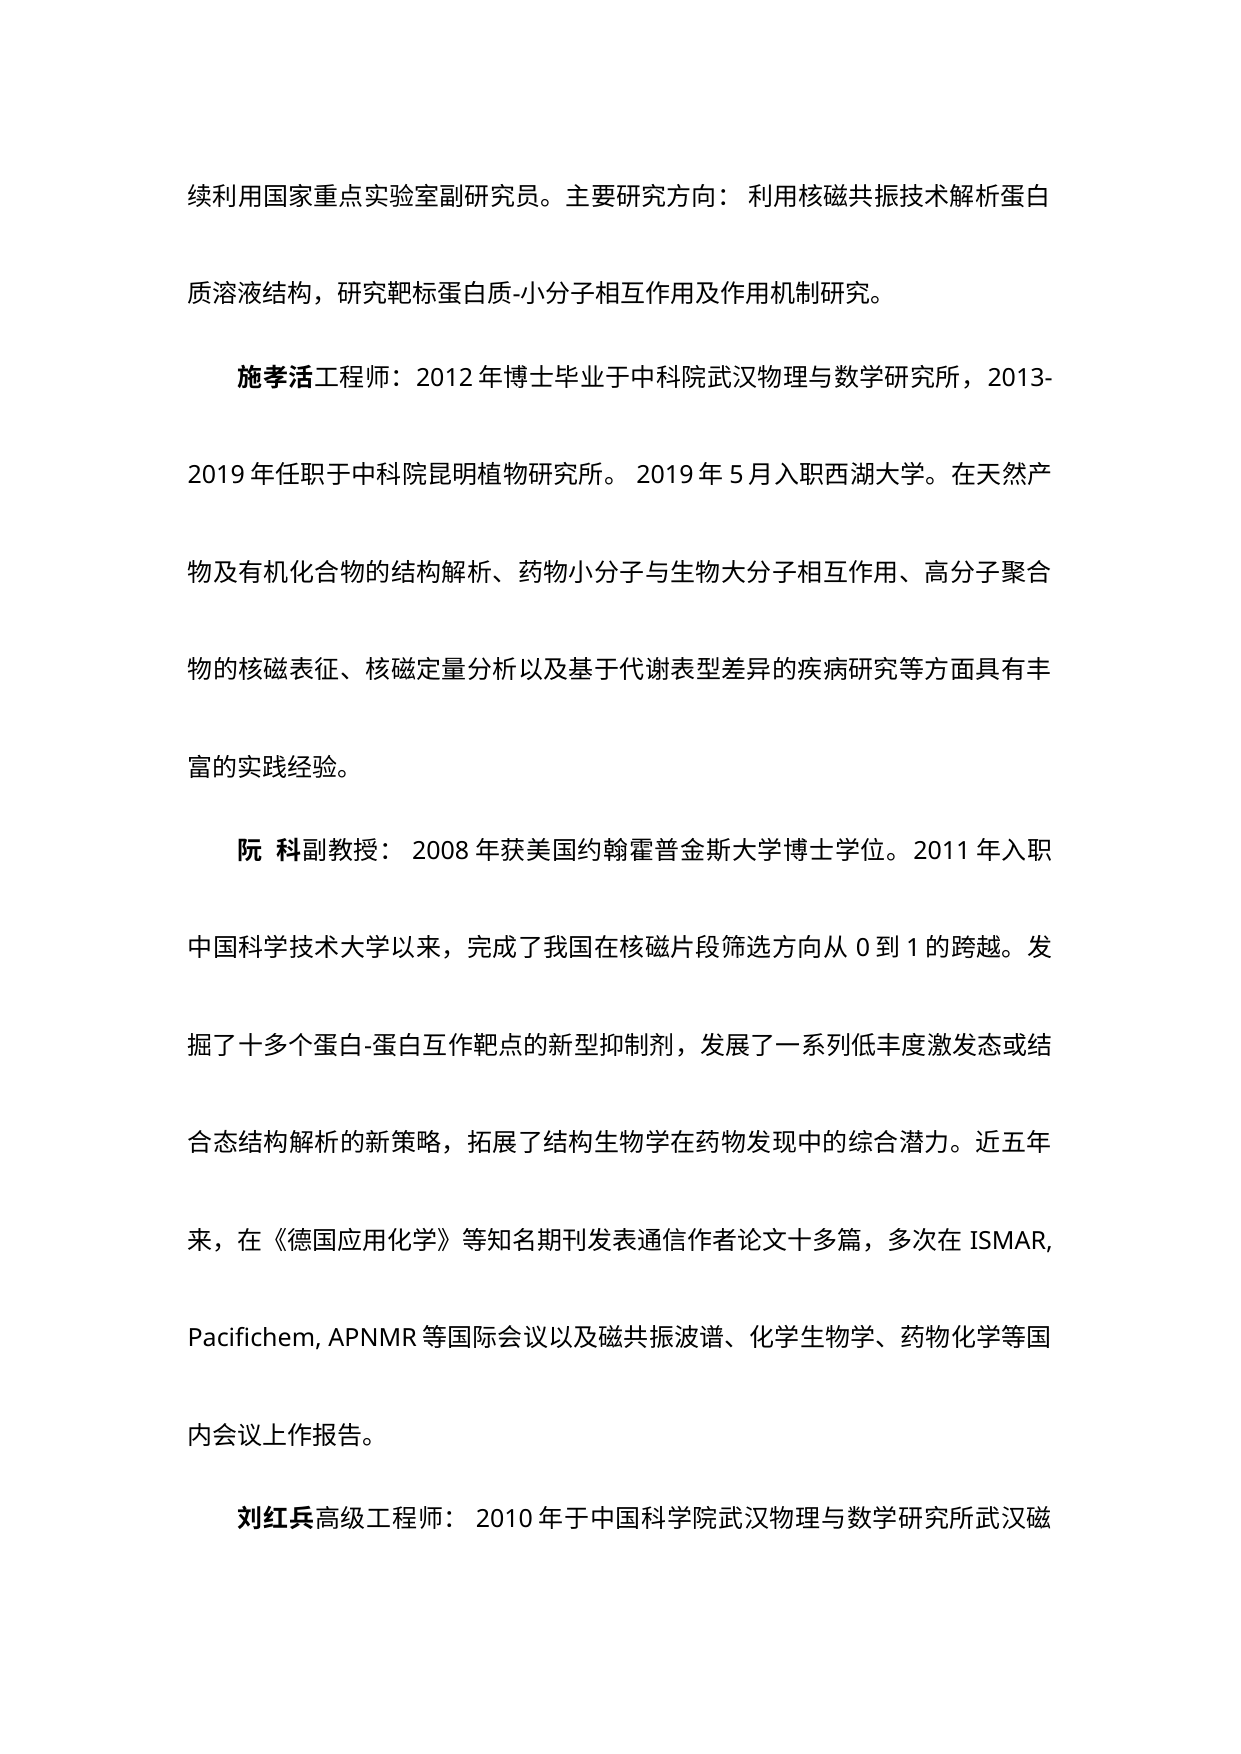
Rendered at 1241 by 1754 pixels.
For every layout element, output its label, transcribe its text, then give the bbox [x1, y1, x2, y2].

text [187, 162, 1053, 324]
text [187, 1484, 1053, 1549]
text 阮 科副教授： 2008年获美国约翰霍普金斯大学博士学位。2011年入职中国科学技术大学以来，完成了我国在核磁片段筛选方向从0到1的跨越。发掘了十多个蛋白-蛋白互作靶点的新型抑制剂，发展了一系列低丰度激发态或结合态结构解析的新策略，拓展了结构生物学在药物发现中的综合潜力。近五年来，在《德国应用化学》等知名期刊发表通信作者论文十多篇，多次在ISMAR, Pacifichem, APNMR等国际会议以及磁共振波谱、化学生物学、药物化学等国内会议上作报告。 [187, 816, 1053, 1466]
text 施孝活工程师：2012年博士毕业于中科院武汉物理与数学研究所，2013-2019年任职于中科院昆明植物研究所。 2019年5月入职西湖大学。在天然产物及有机化合物的结构解析、药物小分子与生物大分子相互作用、高分子聚合物的核磁表征、核磁定量分析以及基于代谢表型差异的疾病研究等方面具有丰富的实践经验。 [187, 343, 1053, 798]
